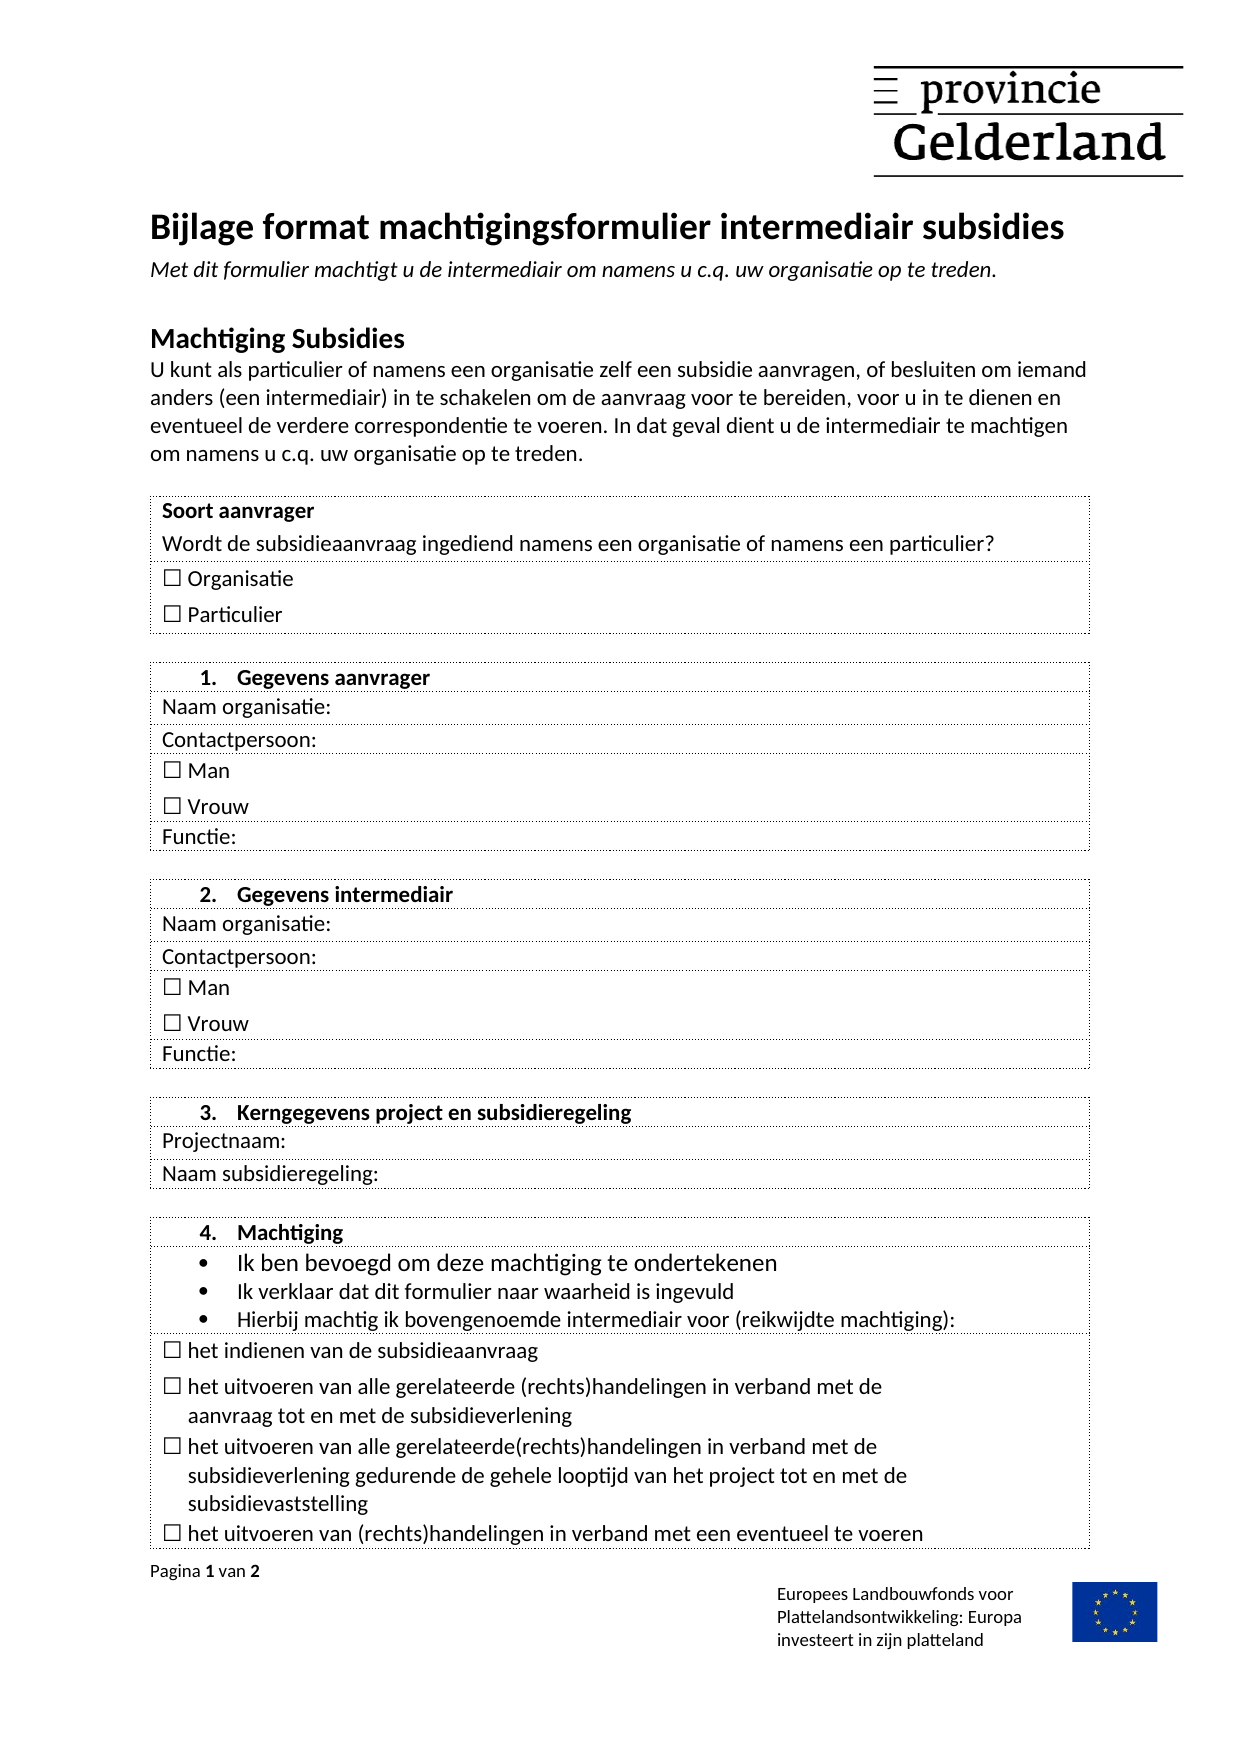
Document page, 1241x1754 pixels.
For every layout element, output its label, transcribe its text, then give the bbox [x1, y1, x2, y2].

text Bijlage format machtigingsformulier intermediair subsidies [150, 203, 1090, 248]
table_cell Contactpersoon: [151, 941, 1090, 970]
table_cell Ik ben bevoegd om deze machtiging te ondertekenen Ik verklaar dat dit formulier naar waarheid is ingevuld Hierbij machtig ik bovengenoemde intermediair voor (reikwijdte machtiging): [151, 1246, 1090, 1333]
picture [1072, 1582, 1158, 1642]
table_cell Projectnaam: [151, 1126, 1090, 1158]
table_header Gegevens intermediair [151, 879, 1090, 908]
table_header Kerngegevens project en subsidieregeling [151, 1097, 1090, 1126]
table_cell Naam organisatie: [151, 908, 1090, 941]
text U kunt als particulier of namens een organisatie zelf een subsidie aanvragen, of besluiten om iemand anders (een intermediair) in te schakelen om de aanvraag voor te bereiden, voor u in te dienen en eventueel de verdere correspondentie te voeren. In dat geval dient u de intermediair te machtigen om namens u c.q. uw organisatie op te treden. [150, 355, 1090, 467]
table_cell Naam subsidieregeling: [151, 1159, 1090, 1188]
table_cell Man Vrouw [151, 970, 1090, 1038]
table_cell Contactpersoon: [151, 724, 1090, 753]
table_cell Functie: [151, 821, 1090, 850]
table_header Gegevens aanvrager [151, 662, 1090, 691]
table_header Soort aanvrager Wordt de subsidieaanvraag ingediend namens een organisatie of namens een particulier? [151, 496, 1090, 561]
table_cell Functie: [151, 1039, 1090, 1067]
table_cell Organisatie Particulier [151, 561, 1090, 633]
table_cell Man Vrouw [151, 753, 1090, 821]
table_header Machtiging [151, 1217, 1090, 1246]
picture [873, 66, 1184, 177]
text Machtiging Subsidies [150, 320, 1090, 355]
text Met dit formulier machtigt u de intermediair om namens u c.q. uw organisatie op te treden. [150, 255, 1090, 283]
table_cell Naam organisatie: [151, 691, 1090, 724]
